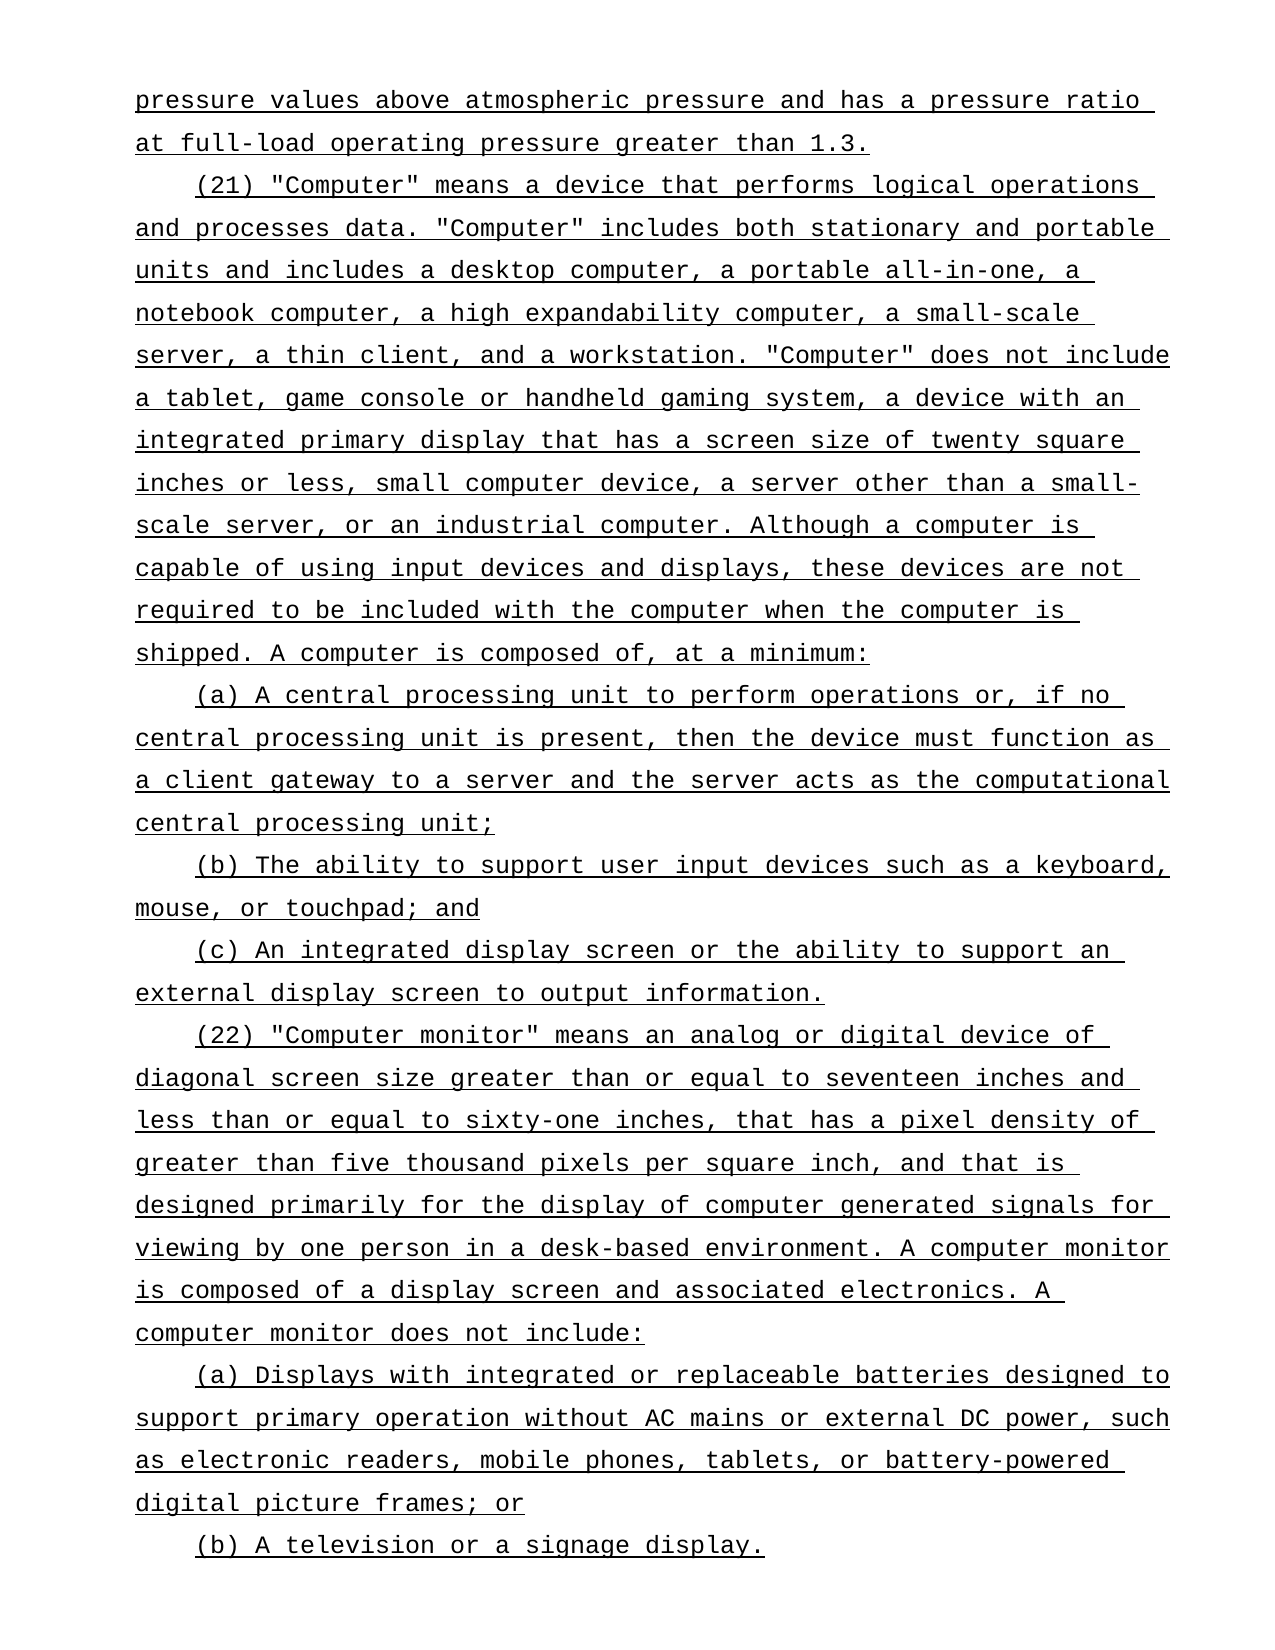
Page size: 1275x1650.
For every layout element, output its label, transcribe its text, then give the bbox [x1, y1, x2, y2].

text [135, 75, 1170, 160]
text (a) Displays with integrated or replaceable batteries designed to support primary operation without AC mains or external DC power, such as electronic readers, mobile phones, tablets, or battery-powered digital picture frames; or [135, 1350, 1170, 1429]
text (a) A central processing unit to perform operations or, if no central processing unit is present, then the device must function as a client gateway to a server and the server acts as the computational central processing unit; [135, 750, 1170, 791]
text (a) A central processing unit to perform operations or, if no central processing unit is present, then the device must function as a client gateway to a server and the server acts as the computational central processing unit; [135, 670, 1170, 749]
text (a) Displays with integrated or replaceable batteries designed to support primary operation without AC mains or external DC power, such as electronic readers, mobile phones, tablets, or battery-powered digital picture frames; or [135, 1430, 1170, 1520]
text (22) "Computer monitor" means an analog or digital device of diagonal screen size greater than or equal to seventeen inches and less than or equal to sixty-one inches, that has a pixel density of greater than five thousand pixels per square inch, and that is designed primarily for the display of computer generated signals for viewing by one person in a desk-based environment. A computer monitor is composed of a display screen and associated electronics. A computer monitor does not include: [135, 1218, 1170, 1259]
text (b) A television or a signage display. [135, 1520, 1170, 1562]
text (22) "Computer monitor" means an analog or digital device of diagonal screen size greater than or equal to seventeen inches and less than or equal to sixty-one inches, that has a pixel density of greater than five thousand pixels per square inch, and that is designed primarily for the display of computer generated signals for viewing by one person in a desk-based environment. A computer monitor is composed of a display screen and associated electronics. A computer monitor does not include: [135, 1010, 1170, 1216]
text (21) "Computer" means a device that performs logical operations and processes data. "Computer" includes both stationary and portable units and includes a desktop computer, a portable all-in-one, a notebook computer, a high expandability computer, a small-scale server, a thin client, and a workstation. "Computer" does not include a tablet, game console or handheld gaming system, a device with an integrated primary display that has a screen size of twenty square inches or less, small computer device, a server other than a small-scale server, or an industrial computer. Although a computer is capable of using input devices and displays, these devices are not required to be included with the computer when the computer is shipped. A computer is composed of, at a minimum: [135, 160, 1170, 239]
text (21) "Computer" means a device that performs logical operations and processes data. "Computer" includes both stationary and portable units and includes a desktop computer, a portable all-in-one, a notebook computer, a high expandability computer, a small-scale server, a thin client, and a workstation. "Computer" does not include a tablet, game console or handheld gaming system, a device with an integrated primary display that has a screen size of twenty square inches or less, small computer device, a server other than a small-scale server, or an industrial computer. Although a computer is capable of using input devices and displays, these devices are not required to be included with the computer when the computer is shipped. A computer is composed of, at a minimum: [135, 368, 1170, 670]
text (22) "Computer monitor" means an analog or digital device of diagonal screen size greater than or equal to seventeen inches and less than or equal to sixty-one inches, that has a pixel density of greater than five thousand pixels per square inch, and that is designed primarily for the display of computer generated signals for viewing by one person in a desk-based environment. A computer monitor is composed of a display screen and associated electronics. A computer monitor does not include: [135, 1260, 1170, 1350]
text (c) An integrated display screen or the ability to support an external display screen to output information. [135, 925, 1170, 1010]
text (b) The ability to support user input devices such as a keyboard, mouse, or touchpad; and [135, 840, 1170, 925]
text (a) A central processing unit to perform operations or, if no central processing unit is present, then the device must function as a client gateway to a server and the server acts as the computational central processing unit; [135, 793, 1170, 840]
text (21) "Computer" means a device that performs logical operations and processes data. "Computer" includes both stationary and portable units and includes a desktop computer, a portable all-in-one, a notebook computer, a high expandability computer, a small-scale server, a thin client, and a workstation. "Computer" does not include a tablet, game console or handheld gaming system, a device with an integrated primary display that has a screen size of twenty square inches or less, small computer device, a server other than a small-scale server, or an industrial computer. Although a computer is capable of using input devices and displays, these devices are not required to be included with the computer when the computer is shipped. A computer is composed of, at a minimum: [135, 240, 1170, 366]
